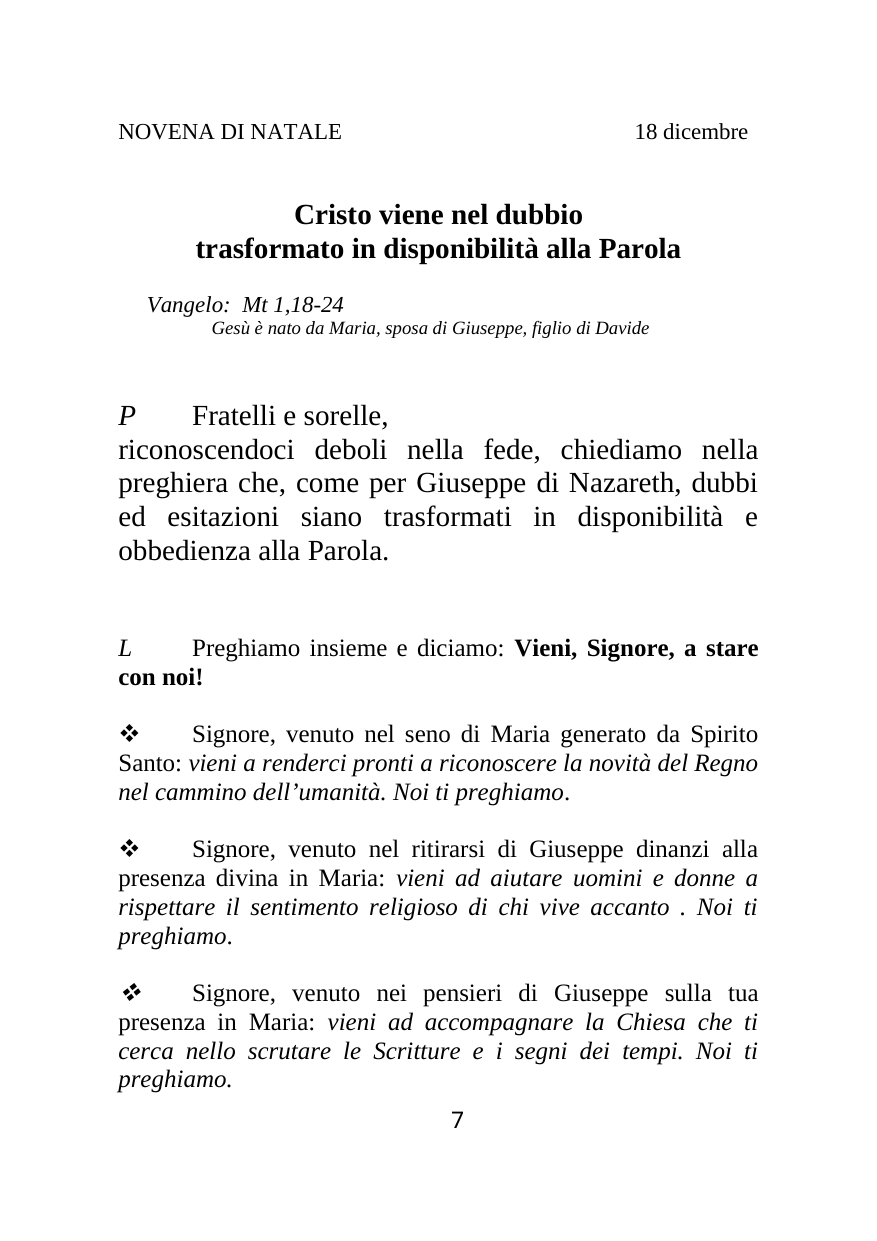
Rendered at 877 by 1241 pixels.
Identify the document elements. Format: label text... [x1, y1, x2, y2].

text riconoscendoci deboli nella fede, chiediamo nella preghiera che, come per Giuseppe di Nazareth, dubbi ed esitazioni siano trasformati in disponibilità e obbedienza alla Parola. [118, 432, 759, 566]
text Vangelo: Mt 1,18-24 [118, 291, 759, 317]
text Cristo viene nel dubbio [118, 197, 759, 231]
text L Preghiamo insieme e diciamo: Vieni, Signore, a stare con noi! [118, 633, 759, 691]
text P Fratelli e sorelle, [118, 398, 759, 432]
list Signore, venuto nel ritirarsi di Giuseppe dinanzi alla presenza divina in Maria: vieni ad aiutare uomini e donne a rispettare il sentimento religioso di chi vive accanto . Noi ti preghiamo. [118, 834, 759, 949]
text NOVENA DI NATALE 18 dicembre [118, 118, 759, 144]
list Signore, venuto nei pensieri di Giuseppe sulla tua presenza in Maria: vieni ad accompagnare la Chiesa che ti cerca nello scrutare le Scritture e i segni dei tempi. Noi ti preghiamo. [118, 978, 759, 1093]
text Gesù è nato da Maria, sposa di Giuseppe, figlio di Davide [118, 317, 759, 338]
list Signore, venuto nel seno di Maria generato da Spirito Santo: vieni a renderci pronti a riconoscere la novità del Regno nel cammino dell’umanità. Noi ti preghiamo. [118, 719, 759, 806]
text trasformato in disponibilità alla Parola [118, 231, 759, 264]
